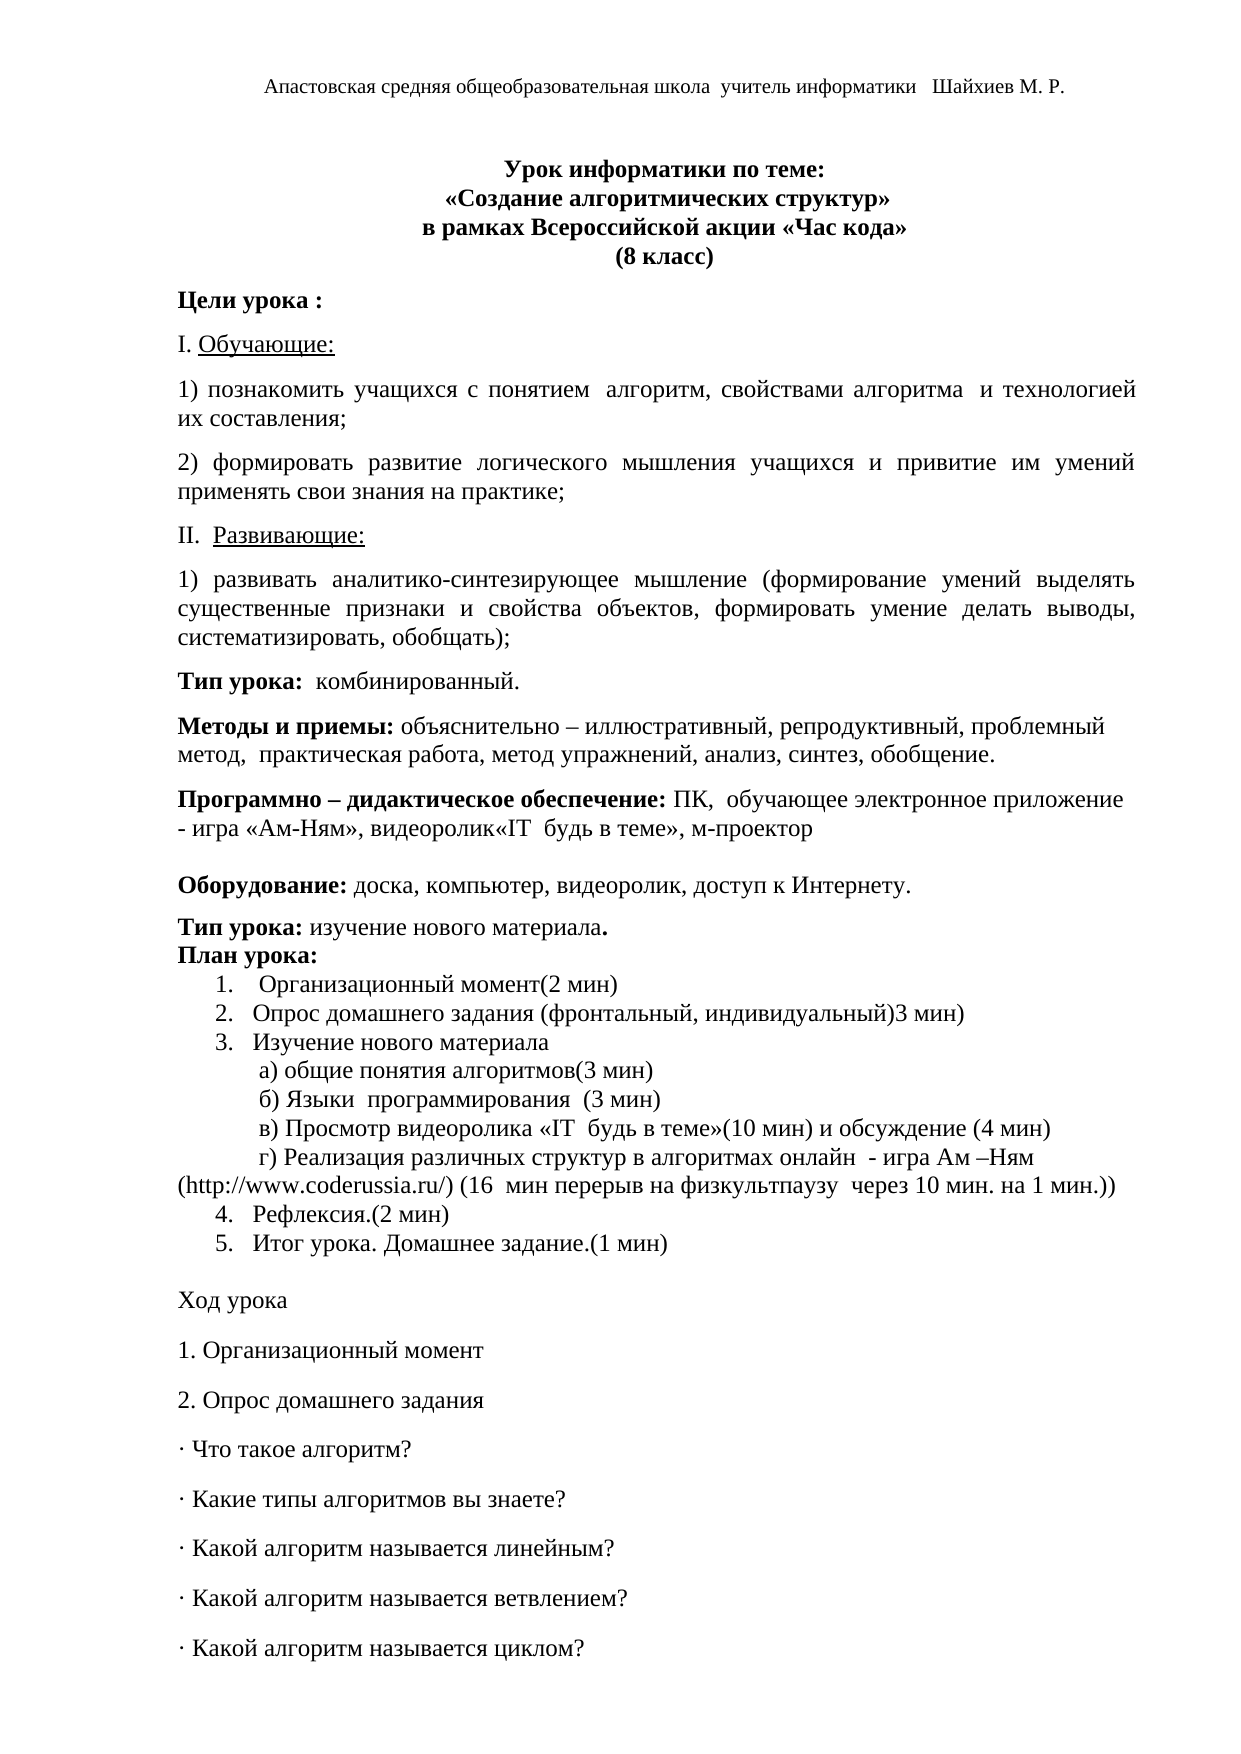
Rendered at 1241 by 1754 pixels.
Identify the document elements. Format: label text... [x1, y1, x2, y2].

text Урок информатики по теме: [177, 154, 1152, 183]
text Оборудование: доска, компьютер, видеоролик, доступ к Интернету. [177, 871, 1152, 899]
text Ход урока [177, 1286, 1152, 1314]
text а) общие понятия алгоритмов(3 мин) [177, 1056, 1152, 1084]
text Цели урока : [177, 285, 1136, 314]
text Тип урока: изучение нового материала. [177, 912, 1152, 941]
list Организационный момент(2 мин) [215, 969, 1152, 998]
text Программно – дидактическое обеспечение: ПК, обучающее электронное приложение - игра «Ам-Ням», видеоролик«IT будь в теме», м-проектор [177, 784, 1136, 841]
text в) Просмотр видеоролика «IT будь в теме»(10 мин) и обсуждение (4 мин) [177, 1113, 1152, 1142]
list Опрос домашнего задания (фронтальный, индивидуальный)3 мин) [215, 998, 1152, 1027]
list Изучение нового материала [215, 1027, 1152, 1056]
text · Какой алгоритм называется ветвлением? [177, 1583, 1152, 1612]
text 1) развивать аналитико-синтезирующее мышление (формирование умений выделять существенные признаки и свойства объектов, формировать умение делать выводы, систематизировать, обобщать); [177, 564, 1136, 651]
text (8 класс) [177, 241, 1152, 269]
text II. Развивающие: [177, 520, 1136, 549]
text · Какой алгоритм называется циклом? [177, 1633, 1152, 1661]
list Рефлексия.(2 мин) [215, 1199, 1152, 1228]
text I. Обучающие: [177, 329, 1136, 358]
text 2) формировать развитие логического мышления учащихся и привитие им умений применять свои знания на практике; [177, 447, 1136, 504]
text План урока: [177, 941, 1152, 969]
text · Какой алгоритм называется линейным? [177, 1533, 1152, 1562]
list Итог урока. Домашнее задание.(1 мин) [215, 1228, 1152, 1257]
text · Что такое алгоритм? [177, 1434, 1152, 1463]
text г) Реализация различных структур в алгоритмах онлайн - игра Ам –Ням (http://www.coderussia.ru/) (16 мин перерыв на физкультпаузу через 10 мин. на 1 мин.)) [177, 1142, 1152, 1199]
text 1) познакомить учащихся с понятием алгоритм, свойствами алгоритма и технологией их составления; [177, 374, 1136, 431]
text «Создание алгоритмических структур» [177, 183, 1152, 212]
text б) Языки программирования (3 мин) [177, 1084, 1152, 1113]
text 1. Организационный момент [177, 1335, 1152, 1364]
text 2. Опрос домашнего задания [177, 1385, 1152, 1413]
text в рамках Всероссийской акции «Час кода» [177, 212, 1152, 241]
text Методы и приемы: объяснительно – иллюстративный, репродуктивный, проблемный метод, практическая работа, метод упражнений, анализ, синтез, обобщение. [177, 711, 1136, 768]
text Тип урока: комбинированный. [177, 666, 1136, 695]
text · Какие типы алгоритмов вы знаете? [177, 1484, 1152, 1513]
